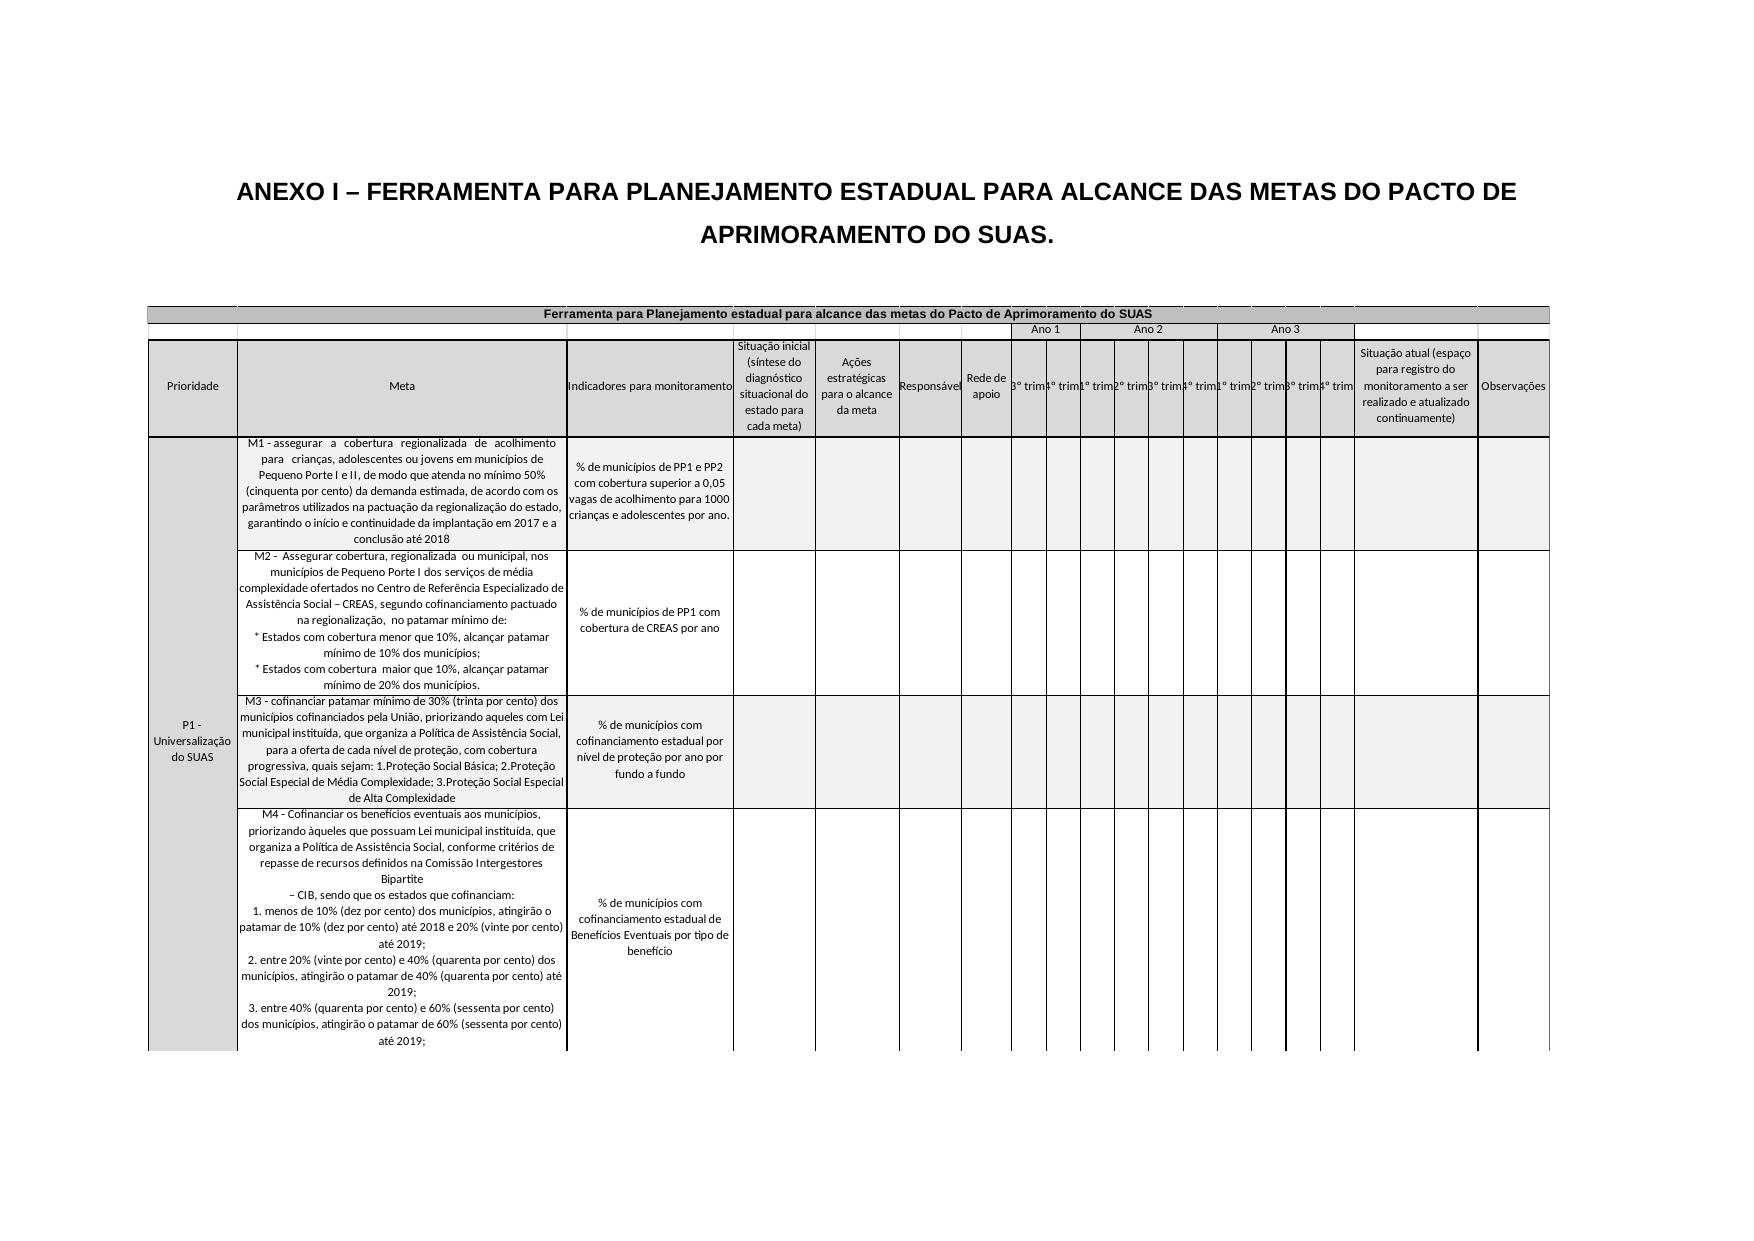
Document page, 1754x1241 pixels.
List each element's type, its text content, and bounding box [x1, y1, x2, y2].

text ANEXO I – FERRAMENTA PARA PLANEJAMENTO ESTADUAL PARA ALCANCE DAS METAS DO PACTO DE APRIMORAMENTO DO SUAS. [148, 177, 1606, 249]
